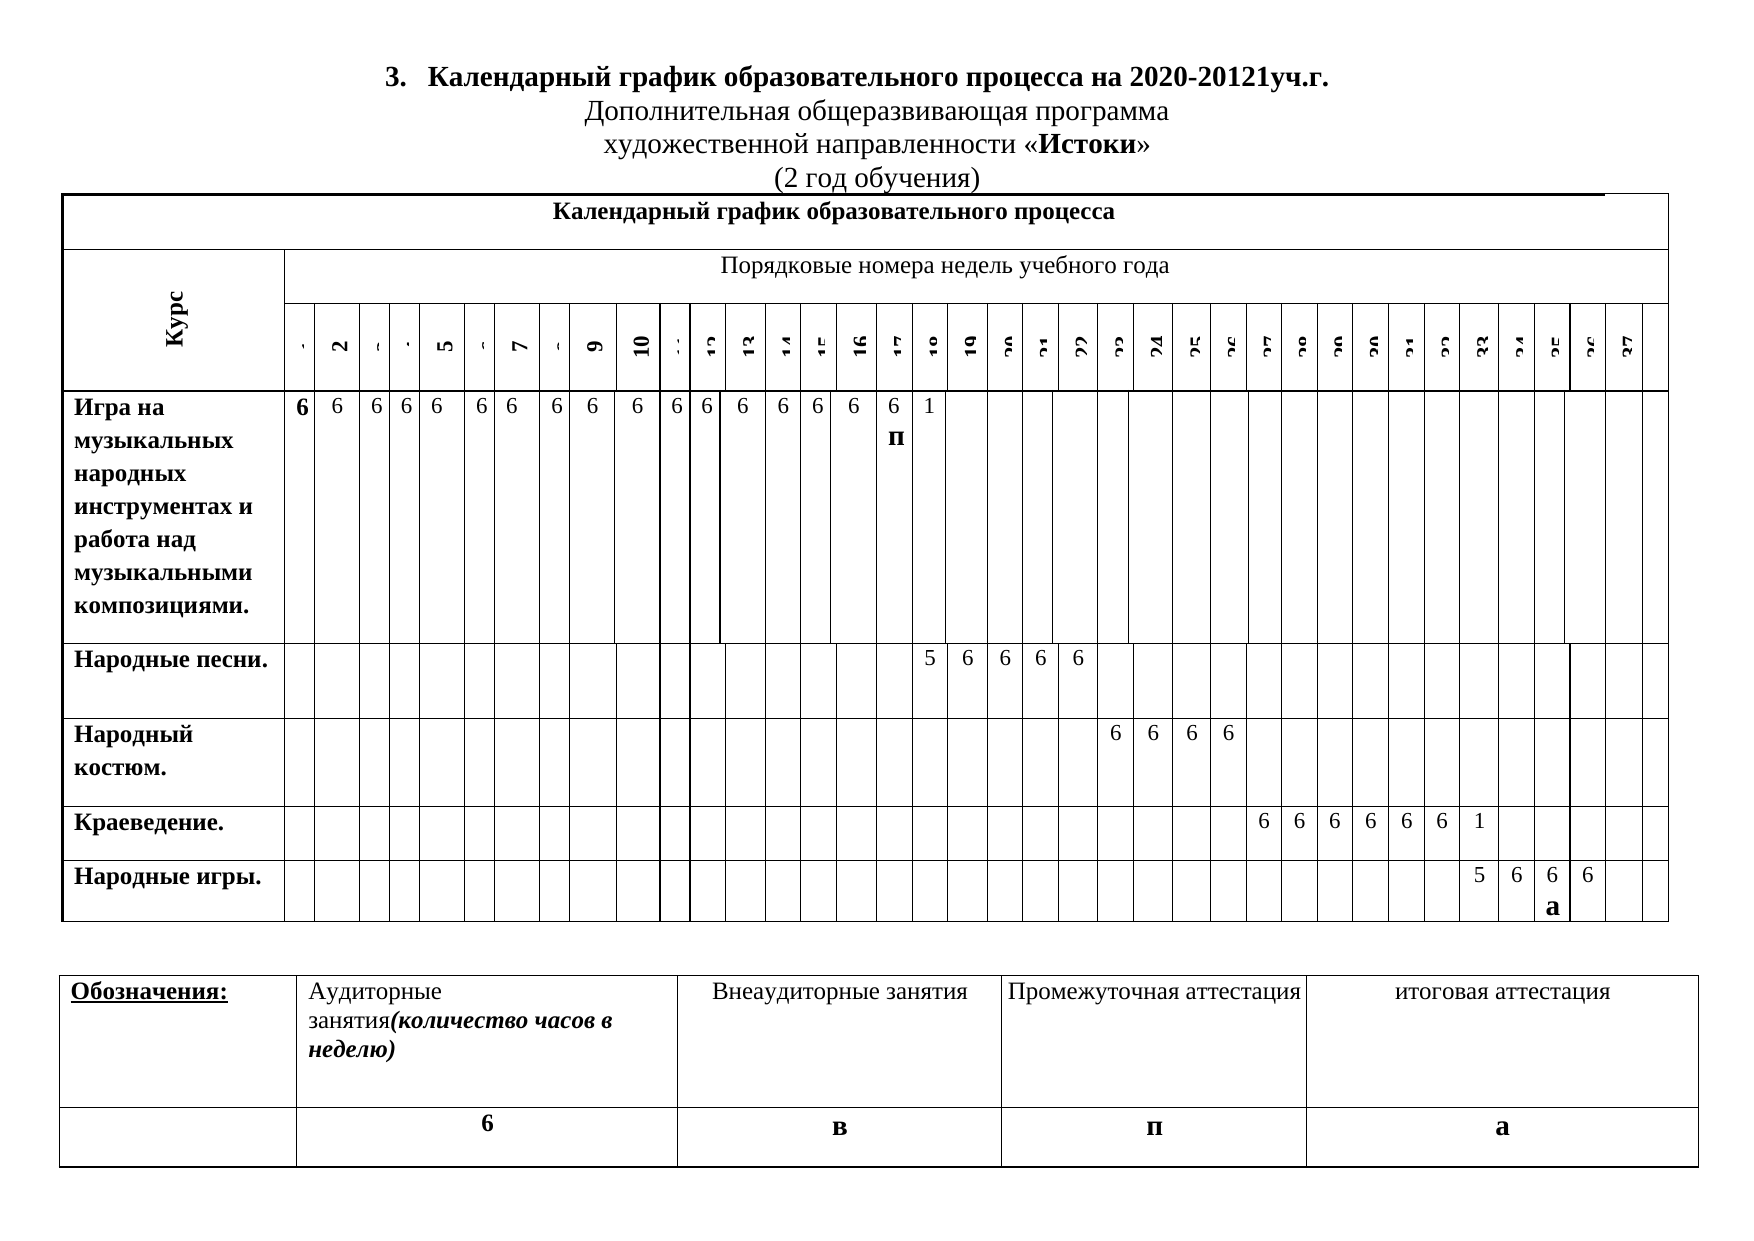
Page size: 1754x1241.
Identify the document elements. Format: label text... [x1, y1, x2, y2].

table_cell [465, 719, 494, 806]
table_cell 15 [801, 304, 836, 390]
table_cell [285, 644, 314, 718]
table_cell [1535, 644, 1569, 718]
table_cell [691, 719, 725, 806]
table_cell [1282, 392, 1317, 643]
table_cell [1389, 861, 1424, 921]
table_cell [1425, 392, 1459, 643]
table_cell [1460, 392, 1498, 643]
table_cell [661, 644, 689, 718]
table_cell 22 [1059, 304, 1097, 390]
table_cell [948, 861, 987, 921]
table_cell [1059, 861, 1097, 921]
table_cell [988, 807, 1022, 860]
table_cell 14 [766, 304, 800, 390]
table_cell 1 [285, 304, 314, 390]
table_cell 6 [1425, 807, 1459, 860]
table_cell [837, 644, 876, 718]
table_cell [1129, 392, 1172, 643]
table_cell Народные игры. [64, 861, 284, 921]
table_cell 7 [495, 304, 539, 390]
table_cell [948, 719, 987, 806]
table_cell [285, 807, 314, 860]
table_cell [1425, 861, 1459, 921]
table_cell [661, 807, 689, 860]
table_header Промежуточная аттестация [1002, 976, 1306, 1107]
table_cell 6 [1282, 807, 1317, 860]
table_cell 6 [801, 392, 830, 643]
table_cell [726, 644, 765, 718]
table_cell [801, 719, 836, 806]
table_cell [691, 807, 725, 860]
table_cell [360, 807, 389, 860]
table_cell [1023, 861, 1058, 921]
table_cell [420, 861, 464, 921]
table_cell [617, 861, 659, 921]
table_cell [1606, 644, 1642, 718]
table_cell [801, 807, 836, 860]
table_cell [1282, 861, 1317, 921]
table_cell [913, 807, 947, 860]
table_cell [1606, 807, 1642, 860]
table_cell 6 [1059, 644, 1097, 718]
table_cell [1499, 807, 1534, 860]
table_cell [390, 719, 419, 806]
table_cell [60, 1108, 296, 1166]
table_cell 37 [1606, 304, 1642, 390]
table_cell [390, 861, 419, 921]
table_cell [617, 644, 659, 718]
table_cell [1249, 392, 1281, 643]
table_cell [948, 807, 987, 860]
table_cell [1173, 392, 1210, 643]
table_cell 6 [1353, 807, 1388, 860]
table_cell [1606, 861, 1642, 921]
table_cell [1571, 807, 1605, 860]
table_cell 1 [913, 392, 945, 643]
table_cell 6 [1571, 861, 1605, 921]
table_cell [495, 807, 539, 860]
table_cell [1389, 719, 1424, 806]
table_cell [1318, 861, 1352, 921]
table_cell [837, 861, 876, 921]
table_cell 6 [1389, 807, 1424, 860]
table_cell [1643, 644, 1668, 718]
table_cell 5 [913, 644, 947, 718]
table_cell [1318, 644, 1352, 718]
table_cell [691, 861, 725, 921]
table_cell [285, 861, 314, 921]
table_cell [1460, 644, 1498, 718]
table_cell а [1307, 1108, 1698, 1166]
table_cell [837, 719, 876, 806]
table_cell [465, 807, 494, 860]
table_cell 6 [1023, 644, 1058, 718]
table_cell [1499, 392, 1534, 643]
table_cell [661, 719, 689, 806]
table_cell [877, 644, 912, 718]
table_cell [913, 861, 947, 921]
table_cell [726, 719, 765, 806]
table_header Обозначения: [60, 976, 296, 1107]
table_cell 16 [837, 304, 876, 390]
table_cell п [1002, 1108, 1306, 1166]
table_cell [315, 719, 359, 806]
table_cell 23 [1098, 304, 1133, 390]
table_cell 6 [1247, 807, 1281, 860]
table_cell [1425, 719, 1459, 806]
table_cell [1353, 719, 1388, 806]
table_cell [1353, 644, 1388, 718]
table_cell [420, 644, 464, 718]
table_cell 21 [1023, 304, 1058, 390]
table_cell [570, 644, 616, 718]
table_cell 24 [1134, 304, 1172, 390]
table_cell 2 [315, 304, 359, 390]
table_cell [877, 719, 912, 806]
table_cell [1571, 719, 1605, 806]
table_header Аудиторные занятия(количество часов в неделю) [297, 976, 677, 1107]
table_cell [1247, 719, 1281, 806]
table_cell 9 [570, 304, 616, 390]
table_cell 36 [1571, 304, 1605, 390]
table_cell 20 [988, 304, 1022, 390]
table_cell 25 [1173, 304, 1210, 390]
table_cell 34 [1499, 304, 1534, 390]
text 3. Календарный график образовательного процесса на 2020-20121уч.г. [74, 59, 1683, 93]
table_cell [360, 644, 389, 718]
table_cell 6 [360, 392, 389, 643]
table_cell [1211, 644, 1246, 718]
table_cell [691, 644, 725, 718]
table_cell [617, 807, 659, 860]
table_cell [1098, 807, 1133, 860]
table_cell [1535, 807, 1569, 860]
table_cell 11 [661, 304, 689, 390]
table_cell [1353, 861, 1388, 921]
table_cell 6 [297, 1108, 677, 1166]
table_cell [1053, 392, 1097, 643]
table_cell 6 [1499, 861, 1534, 921]
text Дополнительная общеразвивающая программа [74, 93, 1680, 126]
table_cell 6 а [1535, 861, 1569, 921]
table_cell 32 [1425, 304, 1459, 390]
table_cell [1643, 807, 1668, 860]
table_cell 6 [766, 392, 800, 643]
table_cell [1535, 719, 1569, 806]
table_cell 6 [1211, 719, 1246, 806]
table_cell 31 [1389, 304, 1424, 390]
table_cell 6 [691, 392, 719, 643]
table_cell [766, 644, 800, 718]
table_cell 6 [661, 392, 689, 643]
table_cell 6 [570, 392, 614, 643]
table_cell 28 [1282, 304, 1317, 390]
table_cell [1571, 644, 1605, 718]
table_cell 5 [1460, 861, 1498, 921]
table_cell Краеведение. [64, 807, 284, 860]
table_cell Народный костюм. [64, 719, 284, 806]
table_cell [1282, 719, 1317, 806]
table_cell [1353, 392, 1388, 643]
table_cell [1605, 250, 1668, 303]
table_cell [315, 807, 359, 860]
table_cell 6 [988, 644, 1022, 718]
table_cell [946, 392, 987, 643]
table_cell [1643, 861, 1668, 921]
table_cell [1059, 807, 1097, 860]
table_header итоговая аттестация [1307, 976, 1698, 1107]
table_cell [726, 861, 765, 921]
table_cell [1173, 861, 1210, 921]
table_cell [420, 719, 464, 806]
table_cell 3 [360, 304, 389, 390]
table_cell 6 [948, 644, 987, 718]
table_cell 6 [420, 392, 464, 643]
table_cell [1211, 392, 1248, 643]
table_cell [1247, 861, 1281, 921]
table_cell 6 [285, 392, 314, 643]
table_cell [360, 719, 389, 806]
table_cell [390, 807, 419, 860]
table_cell [877, 807, 912, 860]
table_cell [540, 861, 569, 921]
table_cell [801, 861, 836, 921]
table_cell [540, 807, 569, 860]
table_cell [465, 644, 494, 718]
table_cell [913, 719, 947, 806]
table_cell [1059, 719, 1097, 806]
table_cell [1211, 861, 1246, 921]
table_cell [1643, 719, 1668, 806]
table_cell 6 [1318, 807, 1352, 860]
table_cell [1425, 644, 1459, 718]
table_cell 12 [691, 304, 725, 390]
table_cell [1173, 807, 1210, 860]
table_cell Курс [64, 250, 284, 390]
table_cell 19 [948, 304, 987, 390]
table_cell 18 [913, 304, 947, 390]
table_cell 17 [877, 304, 912, 390]
table_cell [1389, 392, 1424, 643]
table_cell [540, 644, 569, 718]
table_cell [390, 644, 419, 718]
text художественной направленности «Истоки» [74, 126, 1680, 160]
table_cell 8 [540, 304, 569, 390]
table_cell [315, 644, 359, 718]
table_cell Порядковые номера недель учебного года [285, 250, 1605, 303]
table_cell 10 [617, 304, 659, 390]
table_cell [1098, 392, 1128, 643]
table_cell 4 [390, 304, 419, 390]
table_cell 6 [1098, 719, 1133, 806]
table_cell 29 [1318, 304, 1352, 390]
table_cell 6 [831, 392, 876, 643]
table_cell [988, 861, 1022, 921]
table_cell [495, 644, 539, 718]
table_cell 1 [1460, 807, 1498, 860]
table_cell Народные песни. [64, 644, 284, 718]
table_cell [1643, 392, 1668, 643]
table_cell [495, 719, 539, 806]
table_header [1605, 194, 1668, 249]
table_cell 6 [390, 392, 419, 643]
table_cell [1023, 807, 1058, 860]
table_cell 35 [1535, 304, 1569, 390]
table_cell 6 [1134, 719, 1172, 806]
table_cell [1282, 644, 1317, 718]
table_cell [988, 392, 1022, 643]
table_cell [1023, 392, 1052, 643]
table_header Внеаудиторные занятия [678, 976, 1001, 1107]
table_cell 6 [495, 392, 539, 643]
table_cell [837, 807, 876, 860]
table_cell 13 [726, 304, 765, 390]
table_cell [1606, 719, 1642, 806]
table_cell [1499, 719, 1534, 806]
table_cell 6 [315, 392, 359, 643]
table_cell 6 [1173, 719, 1210, 806]
table_cell [726, 807, 765, 860]
table_cell [1098, 644, 1133, 718]
table_cell [1389, 644, 1424, 718]
table_cell [495, 861, 539, 921]
table_cell [1098, 861, 1133, 921]
text (2 год обучения) [74, 160, 1680, 193]
table_header Календарный график образовательного процесса [64, 196, 1605, 249]
table_cell [1134, 807, 1172, 860]
table_cell [1134, 861, 1172, 921]
table_cell [570, 719, 616, 806]
table_cell [540, 719, 569, 806]
table_cell 6 [465, 304, 494, 390]
table_cell [1134, 644, 1172, 718]
table_cell [617, 719, 659, 806]
table_cell [766, 861, 800, 921]
table_cell 6 [721, 392, 765, 643]
table_cell 27 [1247, 304, 1281, 390]
table_cell [1460, 719, 1498, 806]
table_cell [988, 719, 1022, 806]
table_cell [1173, 644, 1210, 718]
table_cell [877, 861, 912, 921]
table_cell [1023, 719, 1058, 806]
table_cell 26 [1211, 304, 1246, 390]
table_cell 30 [1353, 304, 1388, 390]
table_cell 6 п [877, 392, 912, 643]
table_cell 5 [420, 304, 464, 390]
table_cell [570, 861, 616, 921]
table_cell [1247, 644, 1281, 718]
table_cell [1606, 392, 1642, 643]
table_cell [360, 861, 389, 921]
table_cell [766, 719, 800, 806]
table_cell [1499, 644, 1534, 718]
table_cell 33 [1460, 304, 1498, 390]
table_cell [1211, 807, 1246, 860]
table_cell 6 [540, 392, 569, 643]
table_cell в [678, 1108, 1001, 1166]
table_cell [315, 861, 359, 921]
table_cell [1535, 392, 1564, 643]
table_cell [661, 861, 689, 921]
table_cell 6 [615, 392, 659, 643]
table_cell [766, 807, 800, 860]
table_cell 6 [465, 392, 494, 643]
table_cell [1318, 392, 1352, 643]
table_cell [1318, 719, 1352, 806]
table_cell [1565, 392, 1605, 643]
table_cell 38 [1643, 304, 1668, 390]
table_cell Игра на музыкальных народных инструментах и работа над музыкальными композициями. [64, 392, 284, 643]
table_cell [285, 719, 314, 806]
table_cell [465, 861, 494, 921]
table_cell [801, 644, 836, 718]
table_cell [570, 807, 616, 860]
table_cell [420, 807, 464, 860]
